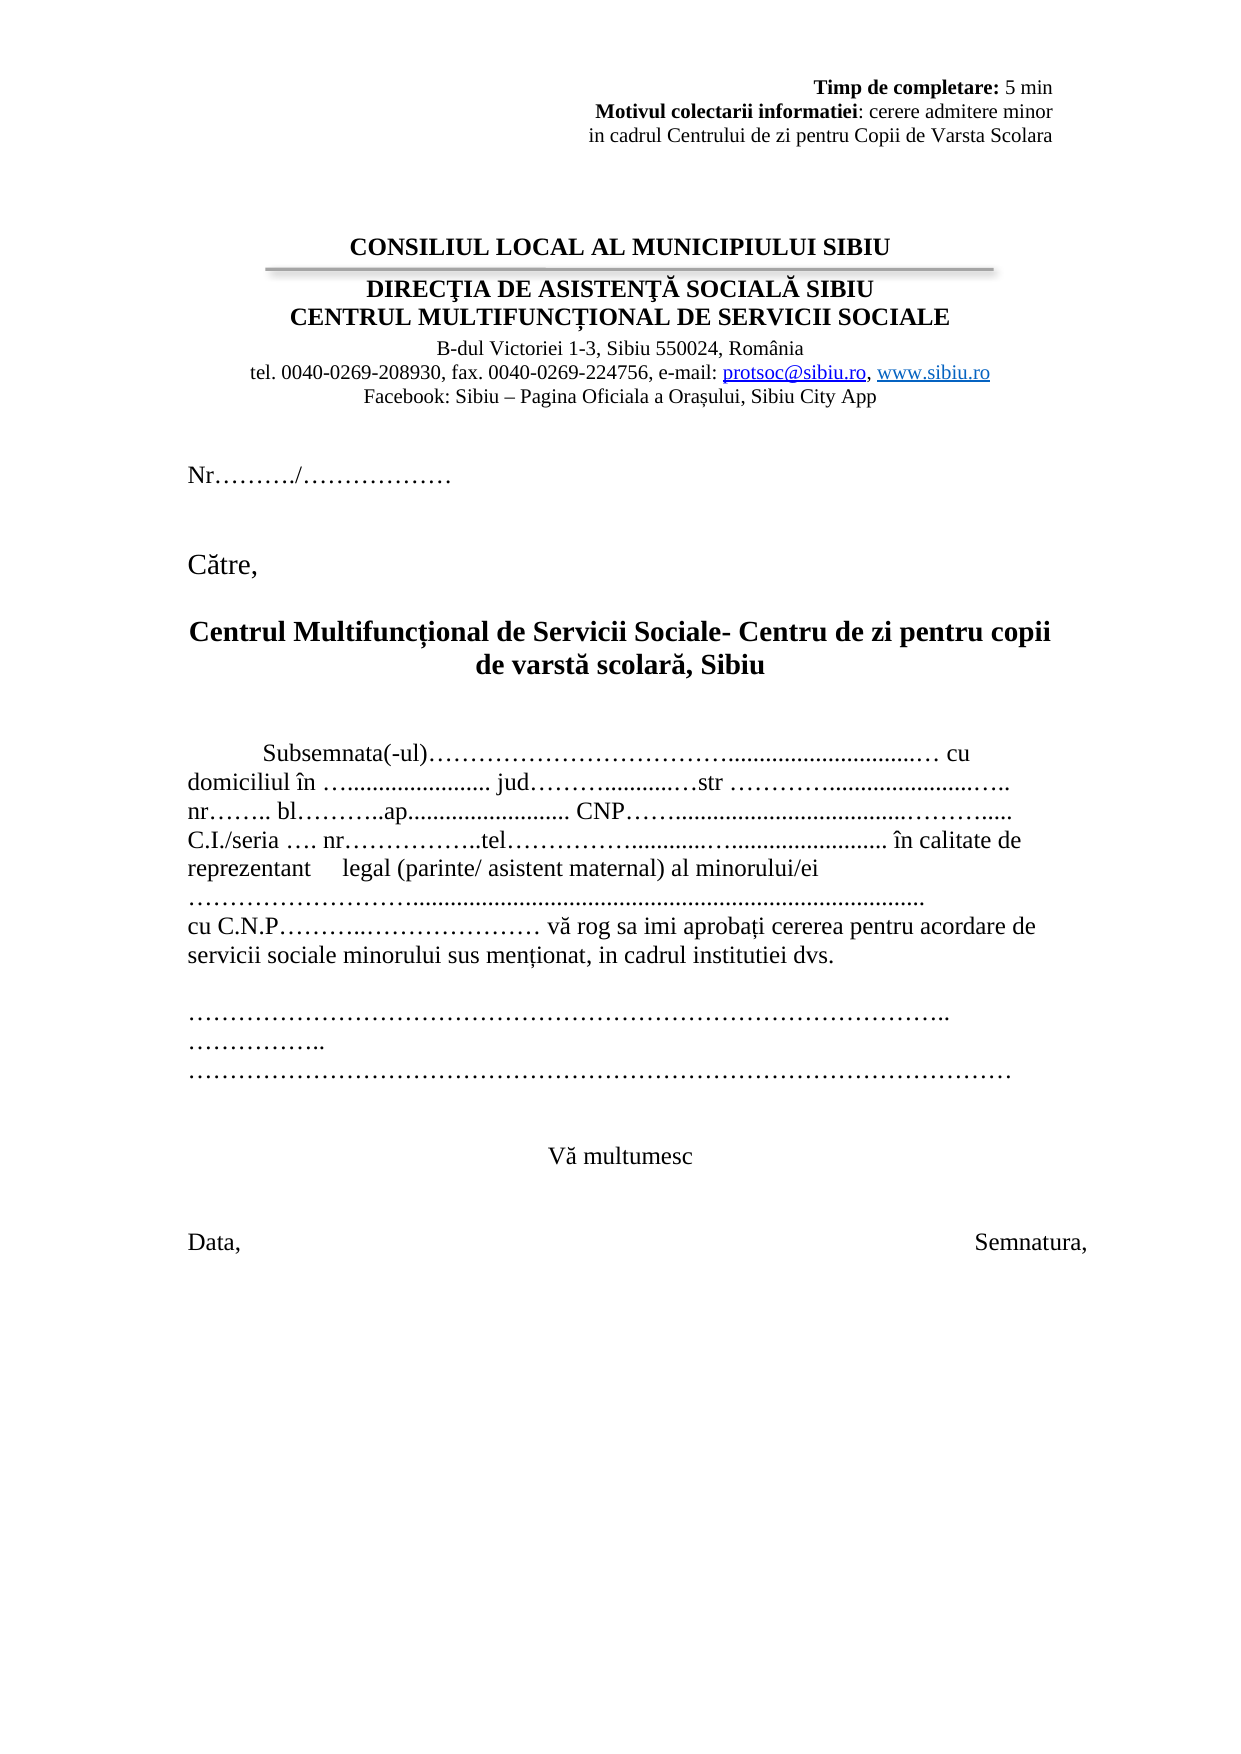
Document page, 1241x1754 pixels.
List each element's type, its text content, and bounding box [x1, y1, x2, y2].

text B-dul Victoriei 1-3, Sibiu 550024, România [187, 336, 1053, 359]
text Centrul Multifuncțional de Servicii Sociale- Centru de zi pentru copii de varstă scolară, Sibiu [187, 614, 1053, 681]
text CONSILIUL LOCAL AL MUNICIPIULUI SIBIU [187, 232, 1053, 261]
text CENTRUL MULTIFUNCȚIONAL DE SERVICII SOCIALE [187, 302, 1053, 331]
text tel. 0040-0269-208930, fax. 0040-0269-224756, e-mail: protsoc@sibiu.ro, www.sibiu.ro [187, 359, 1053, 384]
text DIRECŢIA DE ASISTENŢĂ SOCIALĂ SIBIU [187, 274, 1053, 302]
text Nr………./……………… [187, 461, 1053, 489]
text ………………………………………………………………………………..……………..……………………………………………………………………………………… [187, 997, 1053, 1083]
text cu C.N.P………..………………… vă rog sa imi aprobați cererea pentru acordare de servicii sociale minorului sus menționat, in cadrul institutiei dvs. [187, 911, 1053, 968]
text Facebook: Sibiu – Pagina Oficiala a Orașului, Sibiu City App [187, 384, 1053, 408]
text Către, [187, 547, 1053, 580]
text Vă multumesc [187, 1141, 1053, 1170]
text Subsemnata(-ul)………………………………..............................… cu domiciliul în …....................... jud………...........…str ………….......................….. nr…….. bl………..ap.......................... CNP…….....................................………..... C.I./seria …. nr……………..tel……………............…......................... în calitate de reprezentant legal (parinte/ asistent maternal) al minorului/ei ……………………….................................................................................. [187, 738, 1053, 911]
text Data, Semnatura, [187, 1227, 1053, 1256]
